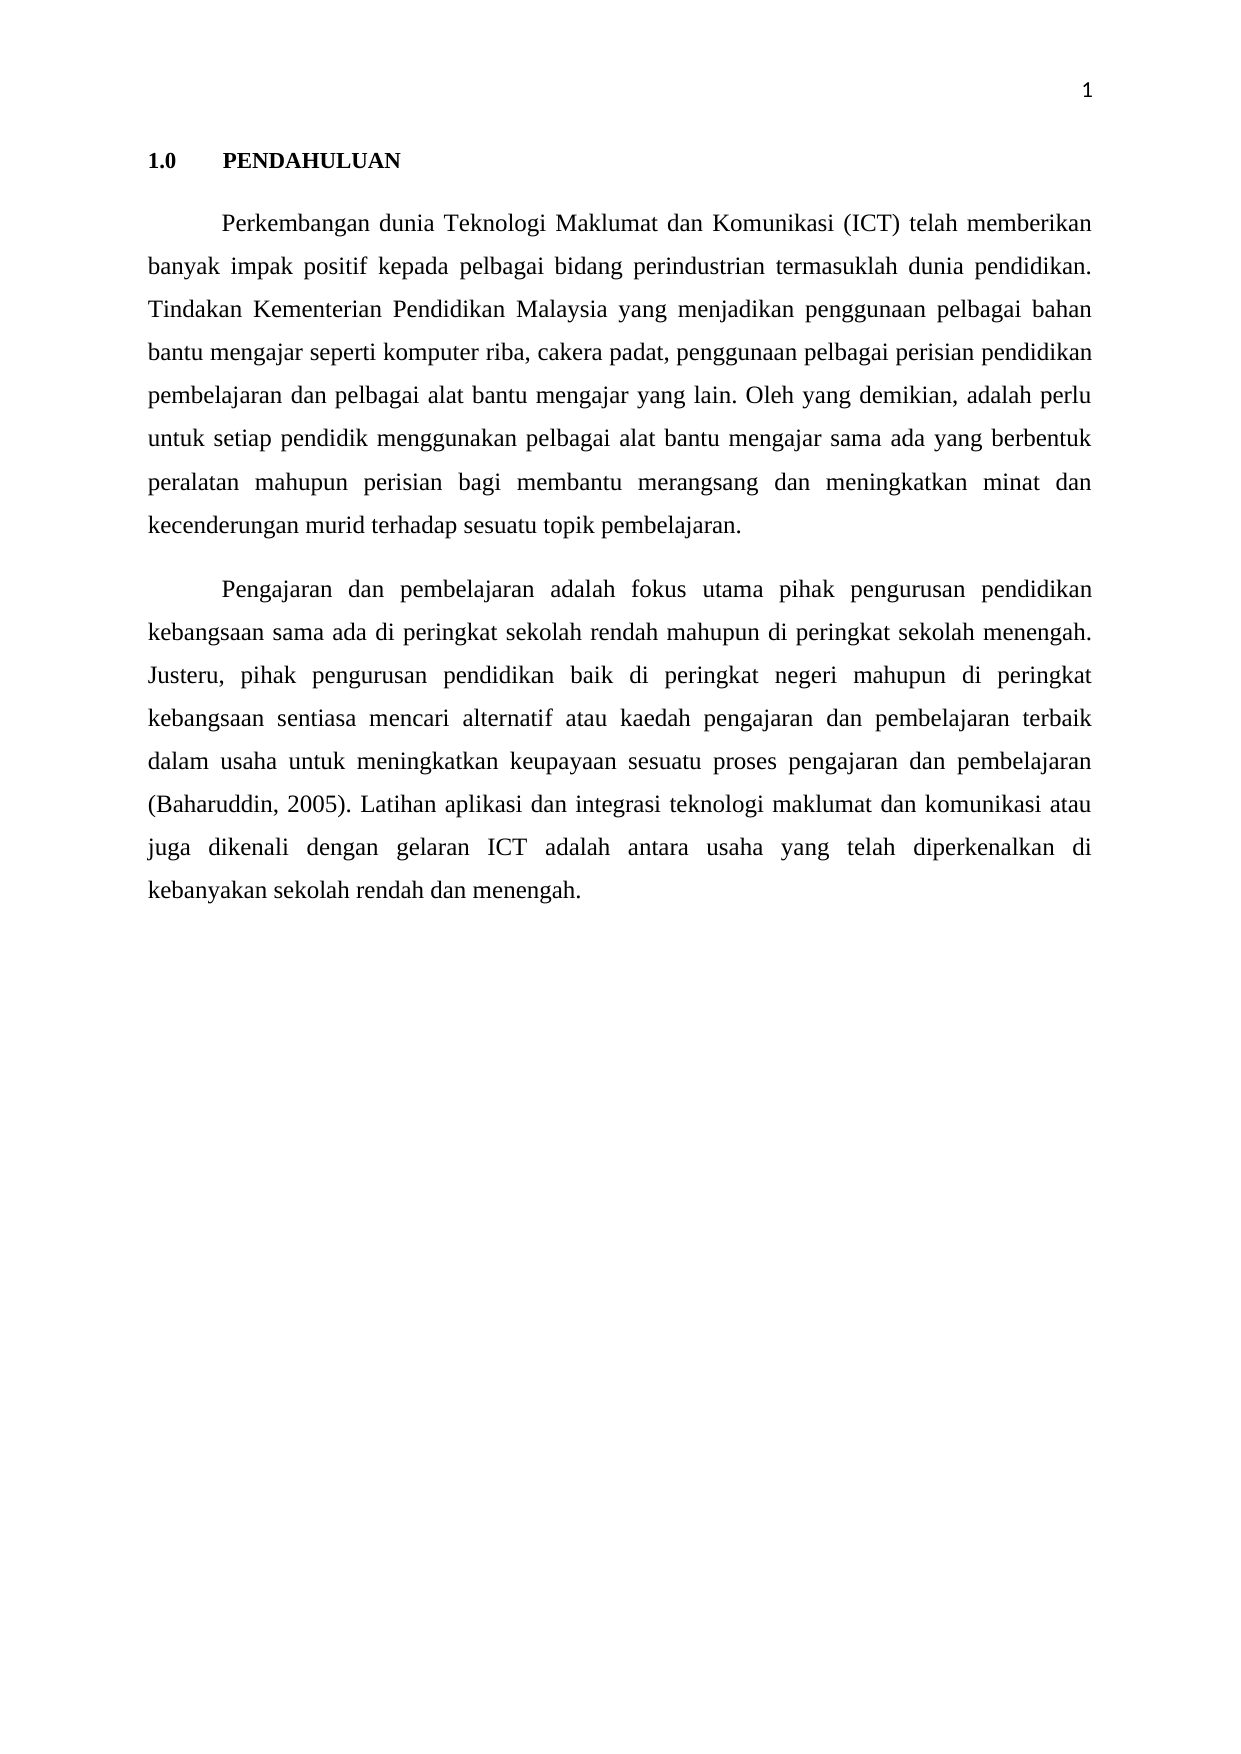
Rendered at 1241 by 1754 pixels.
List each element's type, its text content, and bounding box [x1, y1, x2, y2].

text Perkembangan dunia Teknologi Maklumat dan Komunikasi (ICT) telah memberikan banyak impak positif kepada pelbagai bidang perindustrian termasuklah dunia pendidikan. Tindakan Kementerian Pendidikan Malaysia yang menjadikan penggunaan pelbagai bahan bantu mengajar seperti komputer riba, cakera padat, penggunaan pelbagai perisian pendidikan pembelajaran dan pelbagai alat bantu mengajar yang lain. Oleh yang demikian, adalah perlu untuk setiap pendidik menggunakan pelbagai alat bantu mengajar sama ada yang berbentuk peralatan mahupun perisian bagi membantu merangsang dan meningkatkan minat dan kecenderungan murid terhadap sesuatu topik pembelajaran. [148, 208, 1093, 538]
text Pengajaran dan pembelajaran adalah fokus utama pihak pengurusan pendidikan kebangsaan sama ada di peringkat sekolah rendah mahupun di peringkat sekolah menengah. Justeru, pihak pengurusan pendidikan baik di peringkat negeri mahupun di peringkat kebangsaan sentiasa mencari alternatif atau kaedah pengajaran dan pembelajaran terbaik dalam usaha untuk meningkatkan keupayaan sesuatu proses pengajaran dan pembelajaran (Baharuddin, 2005). Latihan aplikasi dan integrasi teknologi maklumat dan komunikasi atau juga dikenali dengan gelaran ICT adalah antara usaha yang telah diperkenalkan di kebanyakan sekolah rendah dan menengah. [148, 574, 1093, 904]
text 1.0 PENDAHULUAN [148, 148, 1093, 174]
